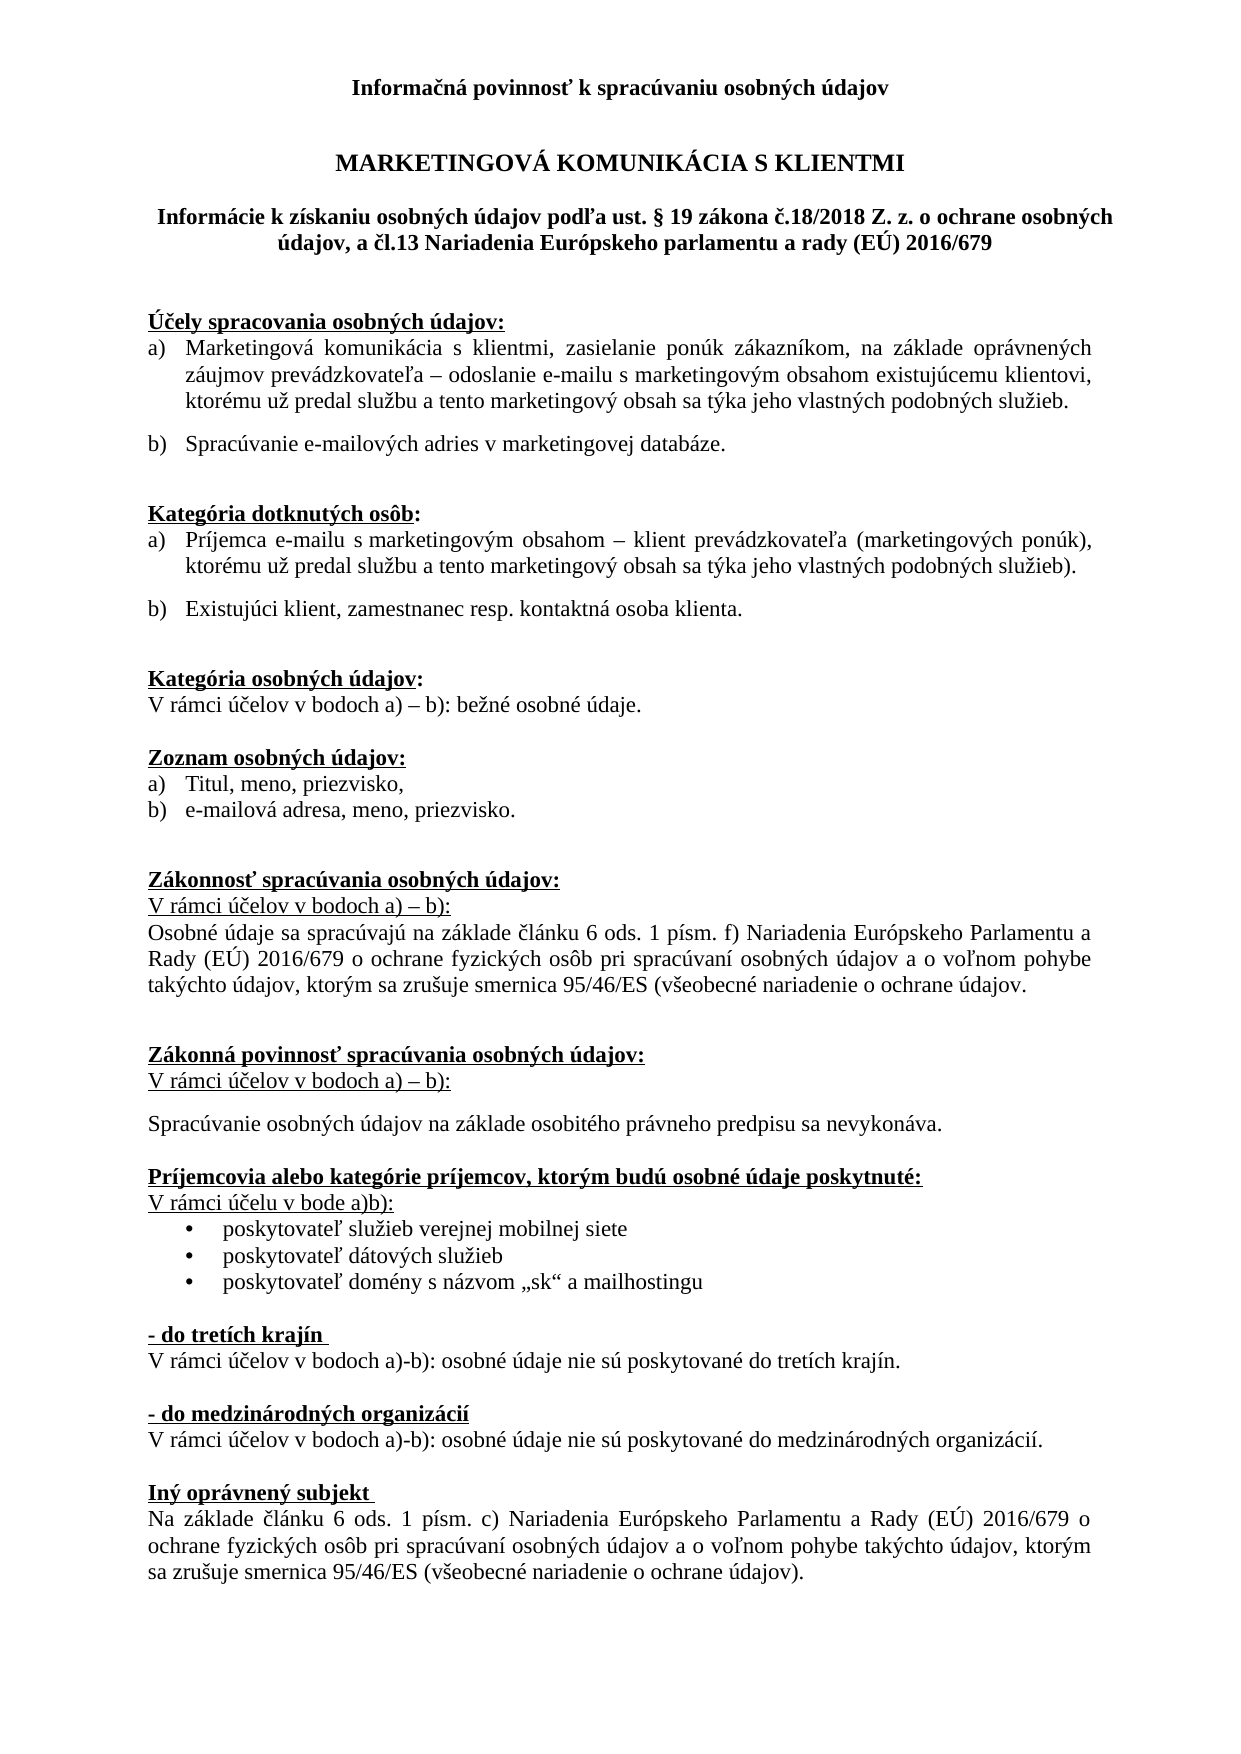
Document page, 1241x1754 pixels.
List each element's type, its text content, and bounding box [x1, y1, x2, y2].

text V rámci účelov v bodoch a) – b): bežné osobné údaje. [148, 691, 1093, 717]
text Osobné údaje sa spracúvajú na základe článku 6 ods. 1 písm. f) Nariadenia Európskeho Parlamentu a Rady (EÚ) 2016/679 o ochrane fyzických osôb pri spracúvaní osobných údajov a o voľnom pohybe takýchto údajov, ktorým sa zrušuje smernica 95/46/ES (všeobecné nariadenie o ochrane údajov. [148, 918, 1093, 998]
text Kategória osobných údajov: [148, 665, 1093, 691]
text V rámci účelov v bodoch a)-b): osobné údaje nie sú poskytované do medzinárodných organizácií. [148, 1426, 1093, 1453]
text MARKETINGOVÁ KOMUNIKÁCIA S KLIENTMI [0, 148, 1093, 176]
list poskytovateľ dátových služieb [185, 1242, 1137, 1268]
text Zákonná povinnosť spracúvania osobných údajov: [148, 1041, 1093, 1067]
text Informácie k získaniu osobných údajov podľa ust. § 19 zákona č.18/2018 Z. z. o ochrane osobných údajov, a čl.13 Nariadenia Európskeho parlamentu a rady (EÚ) 2016/679 [148, 203, 1122, 255]
list poskytovateľ služieb verejnej mobilnej siete [185, 1215, 1137, 1242]
text Iný oprávnený subjekt [148, 1479, 1093, 1505]
list Spracúvanie e-mailových adries v marketingovej databáze. [148, 430, 1093, 457]
list Existujúci klient, zamestnanec resp. kontaktná osoba klienta. [148, 595, 1093, 622]
text Účely spracovania osobných údajov: [148, 308, 1093, 334]
text Zákonnosť spracúvania osobných údajov: [148, 866, 1093, 892]
text Kategória dotknutých osôb: [148, 499, 1093, 526]
list Titul, meno, priezvisko, [148, 770, 1093, 796]
text Na základe článku 6 ods. 1 písm. c) Nariadenia Európskeho Parlamentu a Rady (EÚ) 2016/679 o ochrane fyzických osôb pri spracúvaní osobných údajov a o voľnom pohybe takýchto údajov, ktorým sa zrušuje smernica 95/46/ES (všeobecné nariadenie o ochrane údajov). [148, 1505, 1093, 1584]
text V rámci účelov v bodoch a) – b): [148, 1067, 1093, 1093]
text Zoznam osobných údajov: [148, 744, 1093, 770]
list Marketingová komunikácia s klientmi, zasielanie ponúk zákazníkom, na základe oprávnených záujmov prevádzkovateľa – odoslanie e-mailu s marketingovým obsahom existujúcemu klientovi, ktorému už predal službu a tento marketingový obsah sa týka jeho vlastných podobných služieb. [148, 334, 1093, 413]
list Príjemca e-mailu s marketingovým obsahom – klient prevádzkovateľa (marketingových ponúk), ktorému už predal službu a tento marketingový obsah sa týka jeho vlastných podobných služieb). [148, 526, 1093, 579]
list e-mailová adresa, meno, priezvisko. [148, 796, 1093, 823]
text Spracúvanie osobných údajov na základe osobitého právneho predpisu sa nevykonáva. [148, 1110, 1093, 1136]
list poskytovateľ domény s názvom „sk“ a mailhostingu [185, 1268, 1137, 1294]
text - do tretích krajín [148, 1321, 1093, 1347]
text V rámci účelov v bodoch a)-b): osobné údaje nie sú poskytované do tretích krajín. [148, 1347, 1093, 1373]
text - do medzinárodných organizácií [148, 1400, 1093, 1426]
text V rámci účelov v bodoch a) – b): [148, 892, 1093, 918]
text V rámci účelu v bode a)b): [148, 1189, 1093, 1215]
text Príjemcovia alebo kategórie príjemcov, ktorým budú osobné údaje poskytnuté: [148, 1163, 1093, 1189]
